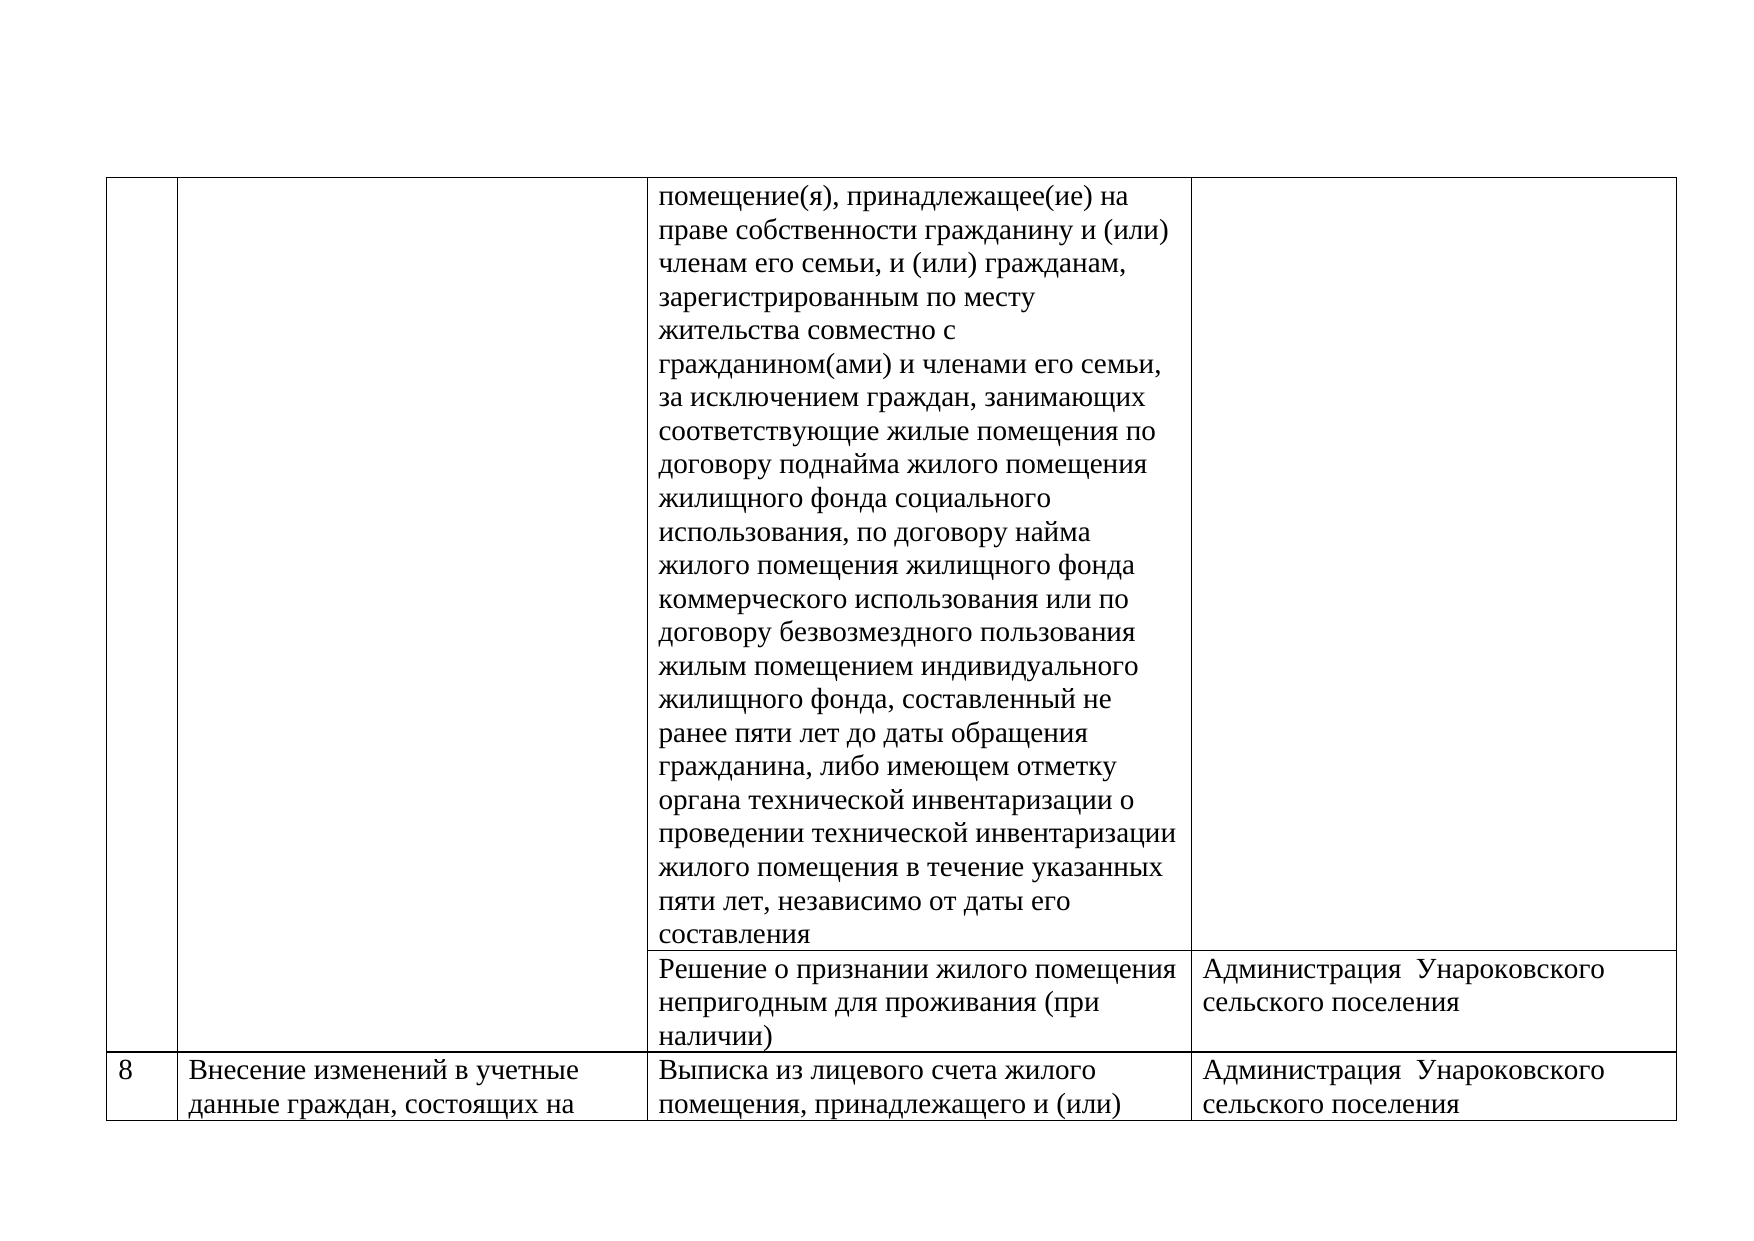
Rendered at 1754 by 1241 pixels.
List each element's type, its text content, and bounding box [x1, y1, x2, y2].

table_cell 8 [107, 1053, 177, 1119]
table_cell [648, 1053, 1191, 1119]
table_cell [178, 1053, 647, 1119]
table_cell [648, 178, 1191, 950]
table_cell Администрация Унароковского сельского поселения [1192, 951, 1676, 1051]
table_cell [1192, 178, 1676, 950]
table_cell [1192, 1053, 1676, 1119]
table_cell Решение о признании жилого помещения непригодным для проживания (при наличии) [648, 951, 1191, 1051]
